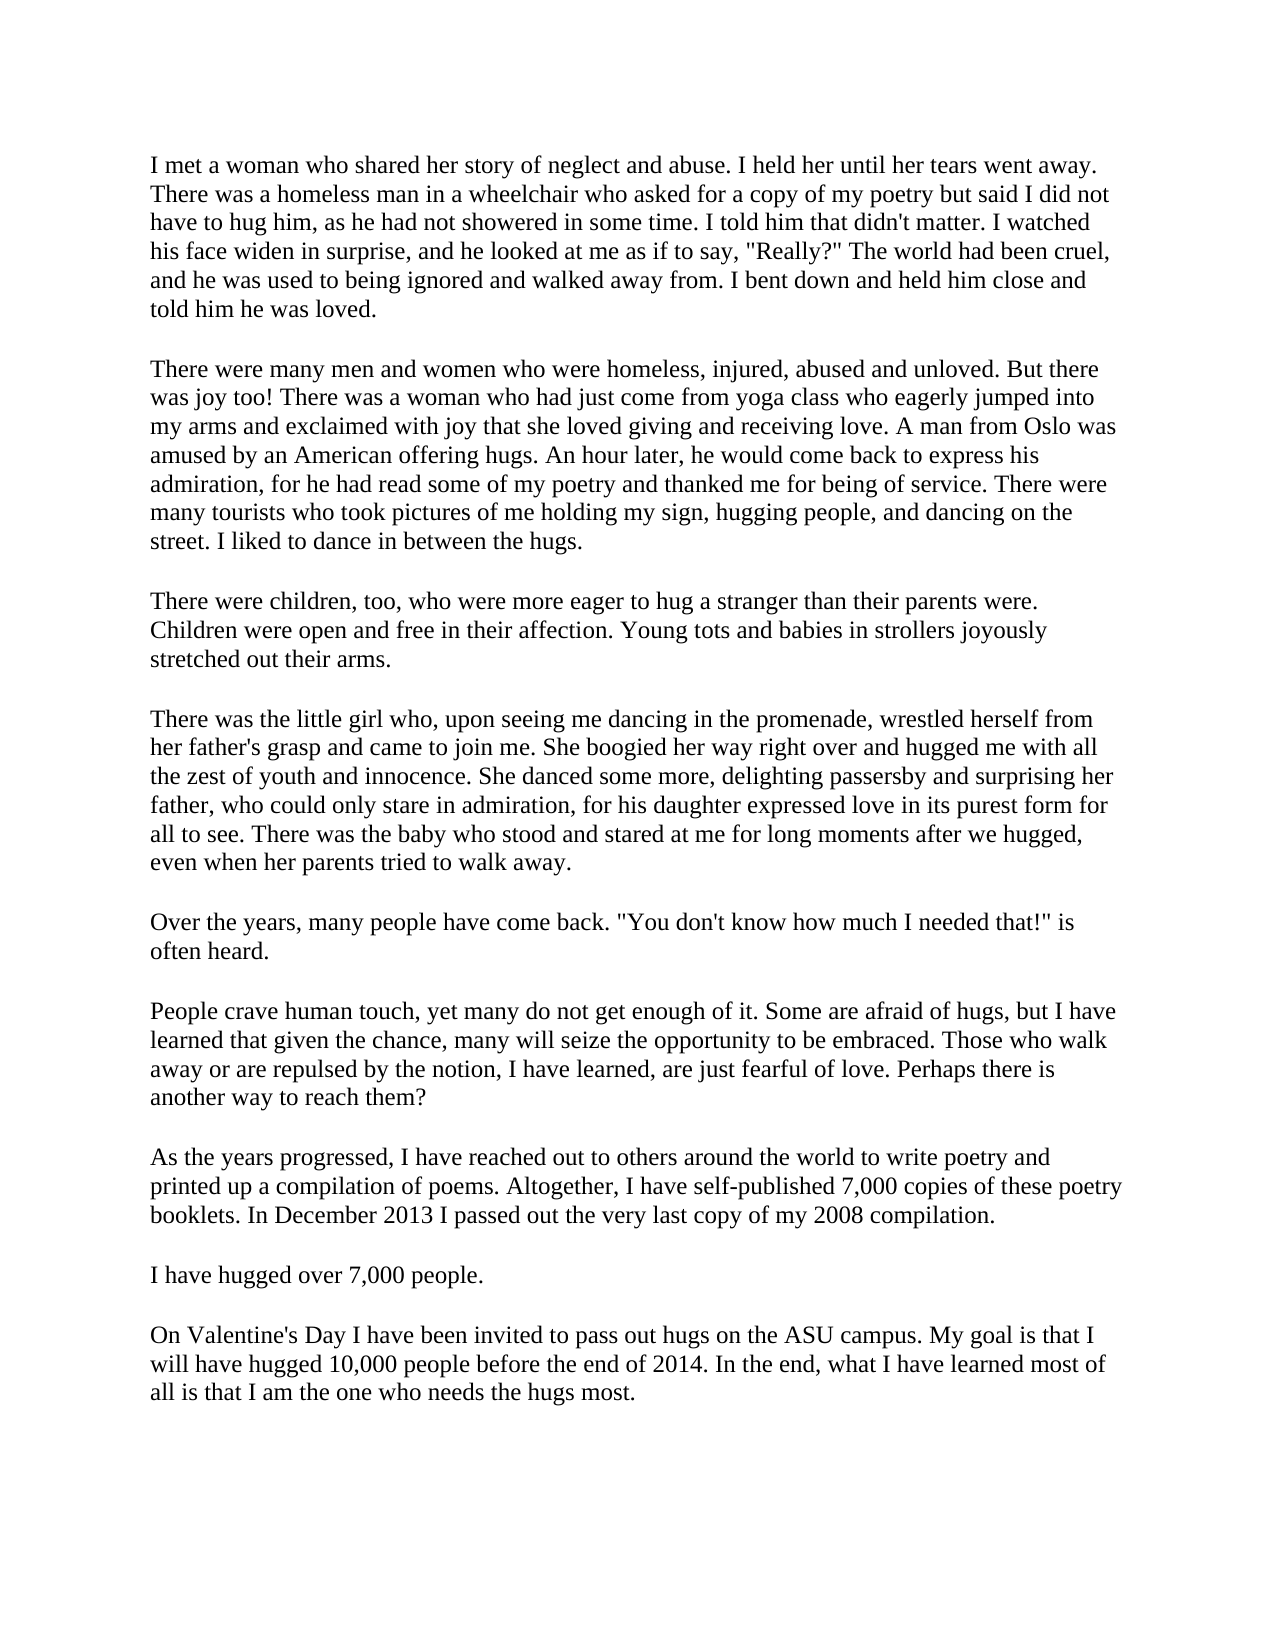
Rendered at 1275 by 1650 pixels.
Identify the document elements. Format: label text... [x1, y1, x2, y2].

text On Valentine's Day I have been invited to pass out hugs on the ASU campus. My goal is that I will have hugged 10,000 people before the end of 2014. In the end, what I have learned most of all is that I am the one who needs the hugs most. [150, 1320, 1125, 1406]
text There was the little girl who, upon seeing me dancing in the promenade, wrestled herself from her father's grasp and came to join me. She boogied her way right over and hugged me with all the zest of youth and innocence. She danced some more, delighting passersby and surprising her father, who could only stare in admiration, for his daughter expressed love in its purest form for all to see. There was the baby who stood and stared at me for long moments after we hugged, even when her parents tried to walk away. [150, 704, 1125, 876]
text I met a woman who shared her story of neglect and abuse. I held her until her tears went away. There was a homeless man in a wheelchair who asked for a copy of my poetry but said I did not have to hug him, as he had not showered in some time. I told him that didn't matter. I watched his face widen in surprise, and he looked at me as if to say, "Really?" The world had been cruel, and he was used to being ignored and walked away from. I bent down and held him close and told him he was loved. [150, 150, 1125, 322]
text Over the years, many people have come back. "You don't know how much I needed that!" is often heard. [150, 907, 1125, 965]
text People crave human touch, yet many do not get enough of it. Some are afraid of hugs, but I have learned that given the chance, many will seize the opportunity to be embraced. Those who walk away or are repulsed by the notion, I have learned, are just fearful of love. Perhaps there is another way to reach them? [150, 996, 1125, 1111]
text As the years progressed, I have reached out to others around the world to write poetry and printed up a compilation of poems. Altogether, I have self-published 7,000 copies of these poetry booklets. In December 2013 I passed out the very last copy of my 2008 compilation. [150, 1142, 1125, 1229]
text I have hugged over 7,000 people. [150, 1260, 1125, 1289]
text There were children, too, who were more eager to hug a stranger than their parents were. Children were open and free in their affection. Young tots and babies in strollers joyously stretched out their arms. [150, 586, 1125, 672]
text There were many men and women who were homeless, injured, abused and unloved. But there was joy too! There was a woman who had just come from yoga class who eagerly jumped into my arms and exclaimed with joy that she loved giving and receiving love. A man from Oslo was amused by an American offering hugs. An hour later, he would come back to express his admiration, for he had read some of my poetry and thanked me for being of service. There were many tourists who took pictures of me holding my sign, hugging people, and dancing on the street. I liked to dance in between the hugs. [150, 354, 1125, 555]
